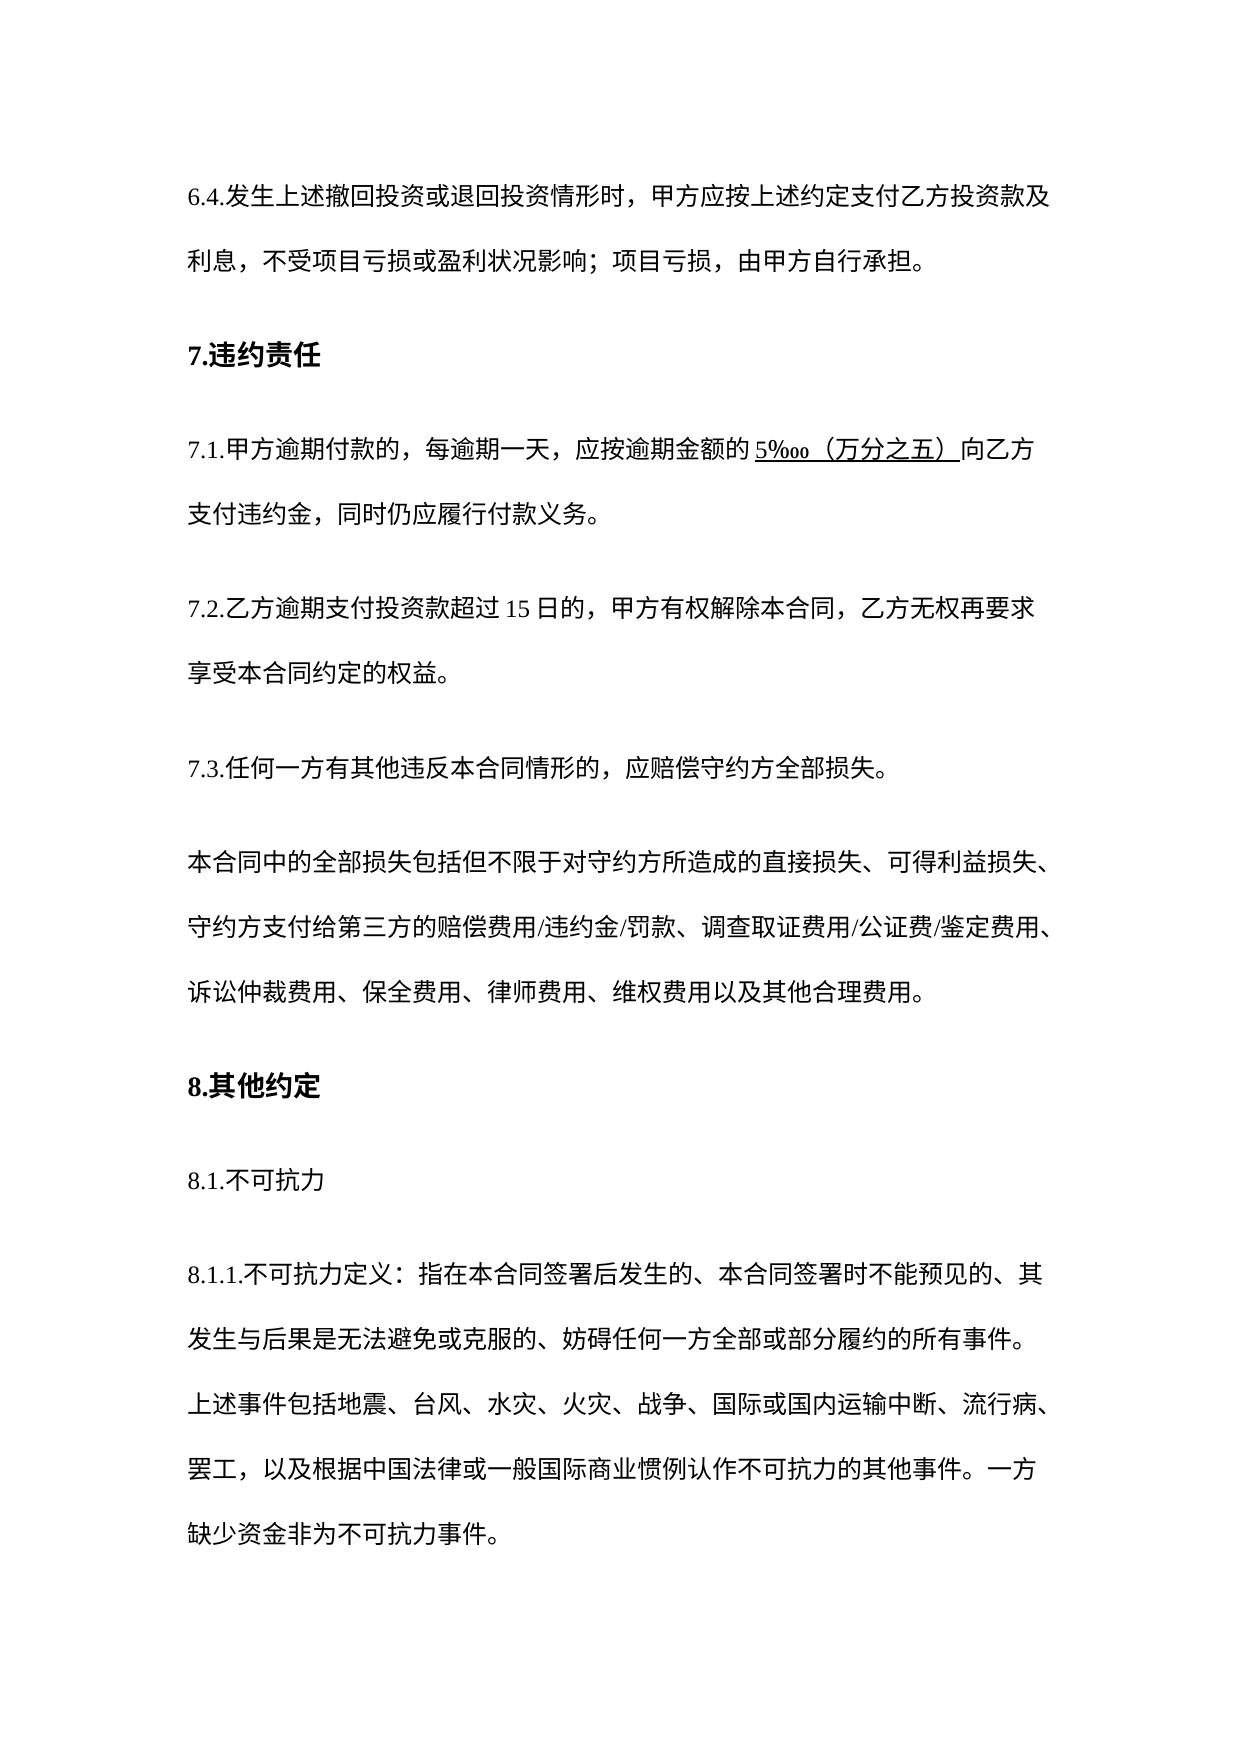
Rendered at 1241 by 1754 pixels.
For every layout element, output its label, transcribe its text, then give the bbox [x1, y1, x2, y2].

text 8.1.不可抗力 [187, 1146, 1053, 1211]
subtitle 8.其他约定 [187, 1052, 1053, 1117]
subtitle 7.违约责任 [187, 321, 1053, 386]
text 7.3.任何一方有其他违反本合同情形的，应赔偿守约方全部损失。 [187, 734, 1053, 799]
text 本合同中的全部损失包括但不限于对守约方所造成的直接损失、可得利益损失、守约方支付给第三方的赔偿费用/违约金/罚款、调查取证费用/公证费/鉴定费用、诉讼仲裁费用、保全费用、律师费用、维权费用以及其他合理费用。 [187, 828, 1053, 1023]
text 6.4.发生上述撤回投资或退回投资情形时，甲方应按上述约定支付乙方投资款及利息，不受项目亏损或盈利状况影响；项目亏损，由甲方自行承担。 [187, 162, 1053, 292]
text 8.1.1.不可抗力定义：指在本合同签署后发生的、本合同签署时不能预见的、其发生与后果是无法避免或克服的、妨碍任何一方全部或部分履约的所有事件。上述事件包括地震、台风、水灾、火灾、战争、国际或国内运输中断、流行病、罢工，以及根据中国法律或一般国际商业惯例认作不可抗力的其他事件。一方缺少资金非为不可抗力事件。 [187, 1240, 1053, 1565]
text 7.2.乙方逾期支付投资款超过15日的，甲方有权解除本合同，乙方无权再要求享受本合同约定的权益。 [187, 574, 1053, 704]
text 7.1.甲方逾期付款的，每逾期一天，应按逾期金额的5‱（万分之五）向乙方支付违约金，同时仍应履行付款义务。 [187, 415, 1053, 545]
